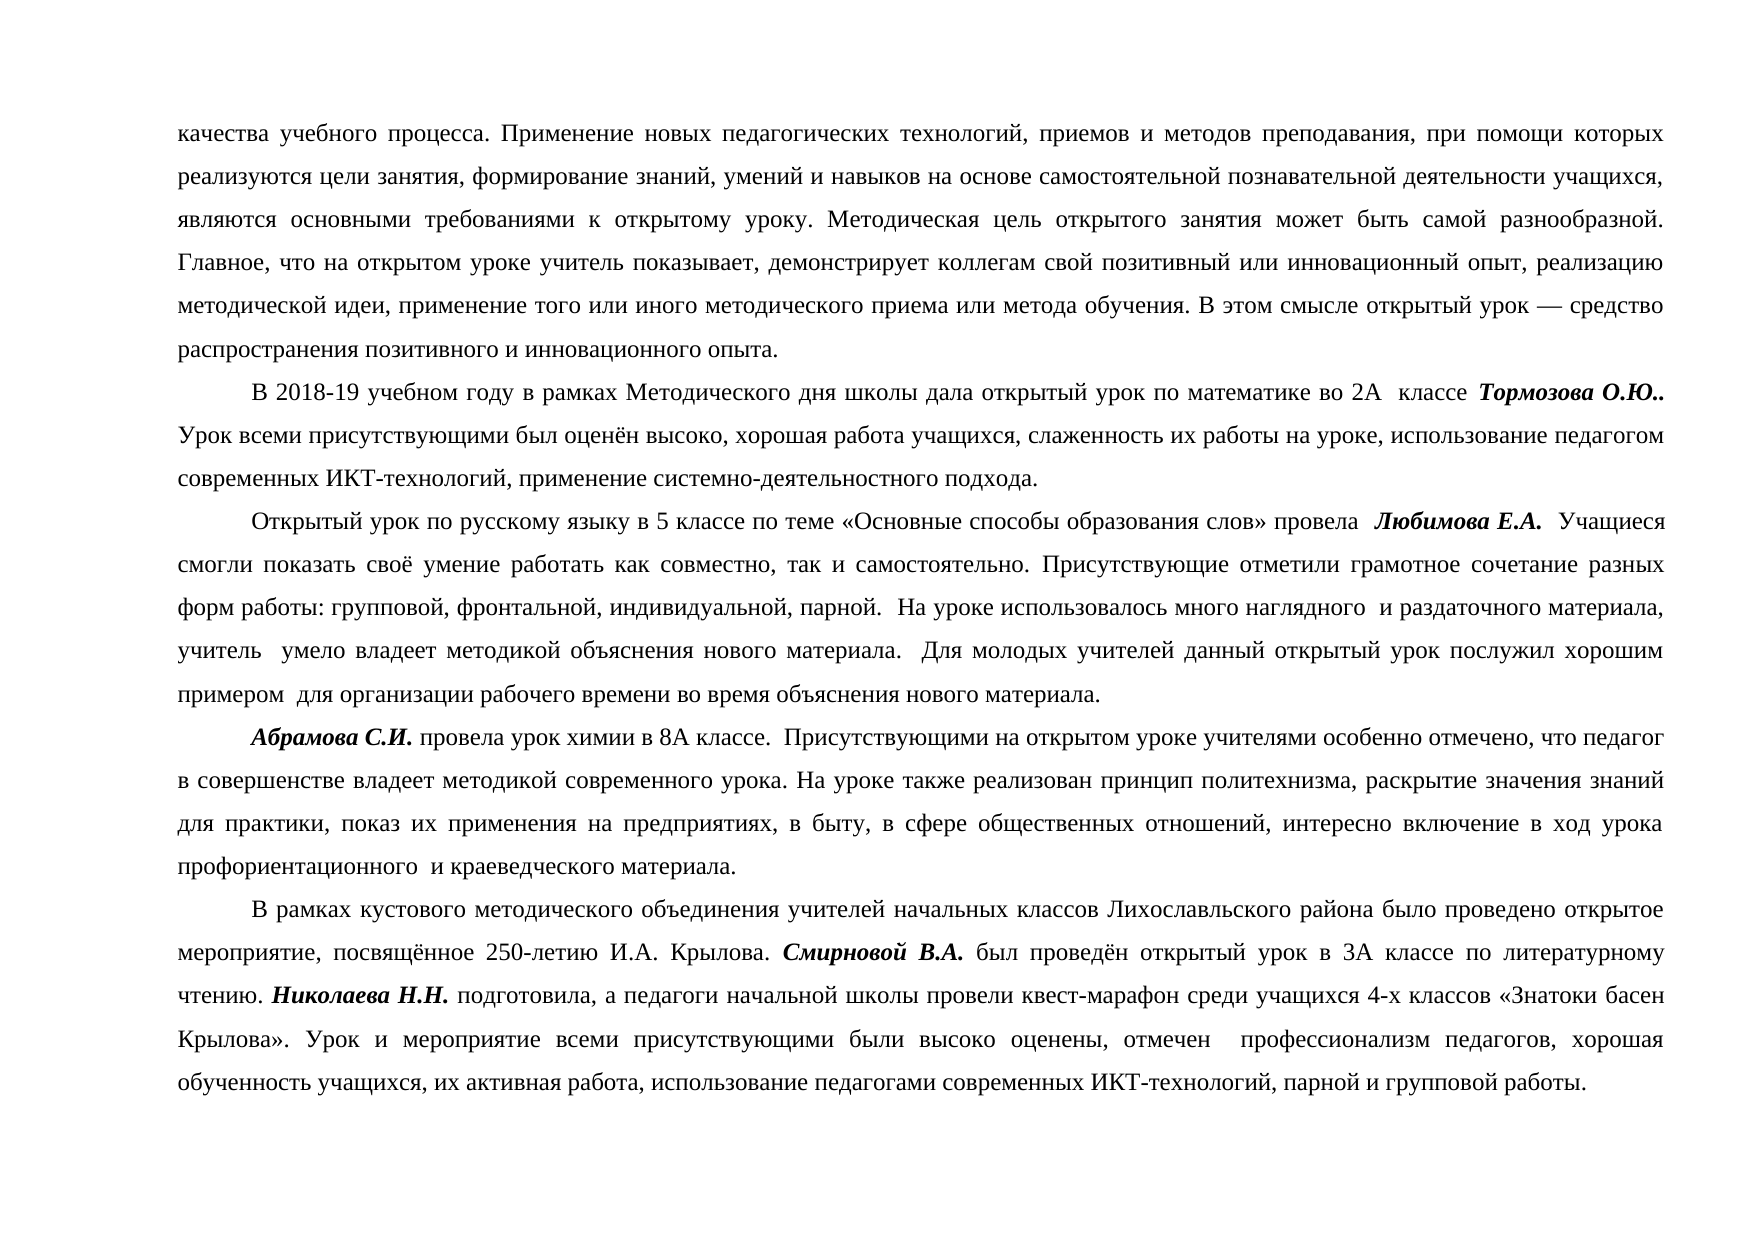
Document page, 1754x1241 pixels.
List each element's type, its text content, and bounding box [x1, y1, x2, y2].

text Абрамова С.И. провела урок химии в 8А классе. Присутствующими на открытом уроке учителями особенно отмечено, что педагог в совершенстве владеет методикой современного урока. На уроке также реализован принцип политехнизма, раскрытие значения знаний для практики, показ их применения на предприятиях, в быту, в сфере общественных отношений, интересно включение в ход урока профориентационного и краеведческого материала. [177, 722, 1665, 880]
text В 2018-19 учебном году в рамках Методического дня школы дала открытый урок по математике во 2А классе Тормозова О.Ю.. Урок всеми присутствующими был оценён высоко, хорошая работа учащихся, слаженность их работы на уроке, использование педагогом современных ИКТ-технологий, применение системно-деятельностного подхода. [177, 377, 1665, 492]
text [177, 118, 1665, 362]
text Открытый урок по русскому языку в 5 классе по теме «Основные способы образования слов» провела Любимова Е.А. Учащиеся смогли показать своё умение работать как совместно, так и самостоятельно. Присутствующие отметили грамотное сочетание разных форм работы: групповой, фронтальной, индивидуальной, парной. На уроке использовалось много наглядного и раздаточного материала, учитель умело владеет методикой объяснения нового материала. Для молодых учителей данный открытый урок послужил хорошим примером для организации рабочего времени во время объяснения нового материала. [177, 506, 1665, 707]
text В рамках кустового методического объединения учителей начальных классов Лихославльского района было проведено открытое мероприятие, посвящённое 250-летию И.А. Крылова. Смирновой В.А. был проведён открытый урок в 3А классе по литературному чтению. Николаева Н.Н. подготовила, а педагоги начальной школы провели квест-марафон среди учащихся 4-х классов «Знатоки басен Крылова». Урок и мероприятие всеми присутствующими были высоко оценены, отмечен профессионализм педагогов, хорошая обученность учащихся, их активная работа, использование педагогами современных ИКТ-технологий, парной и групповой работы. [177, 894, 1665, 1096]
